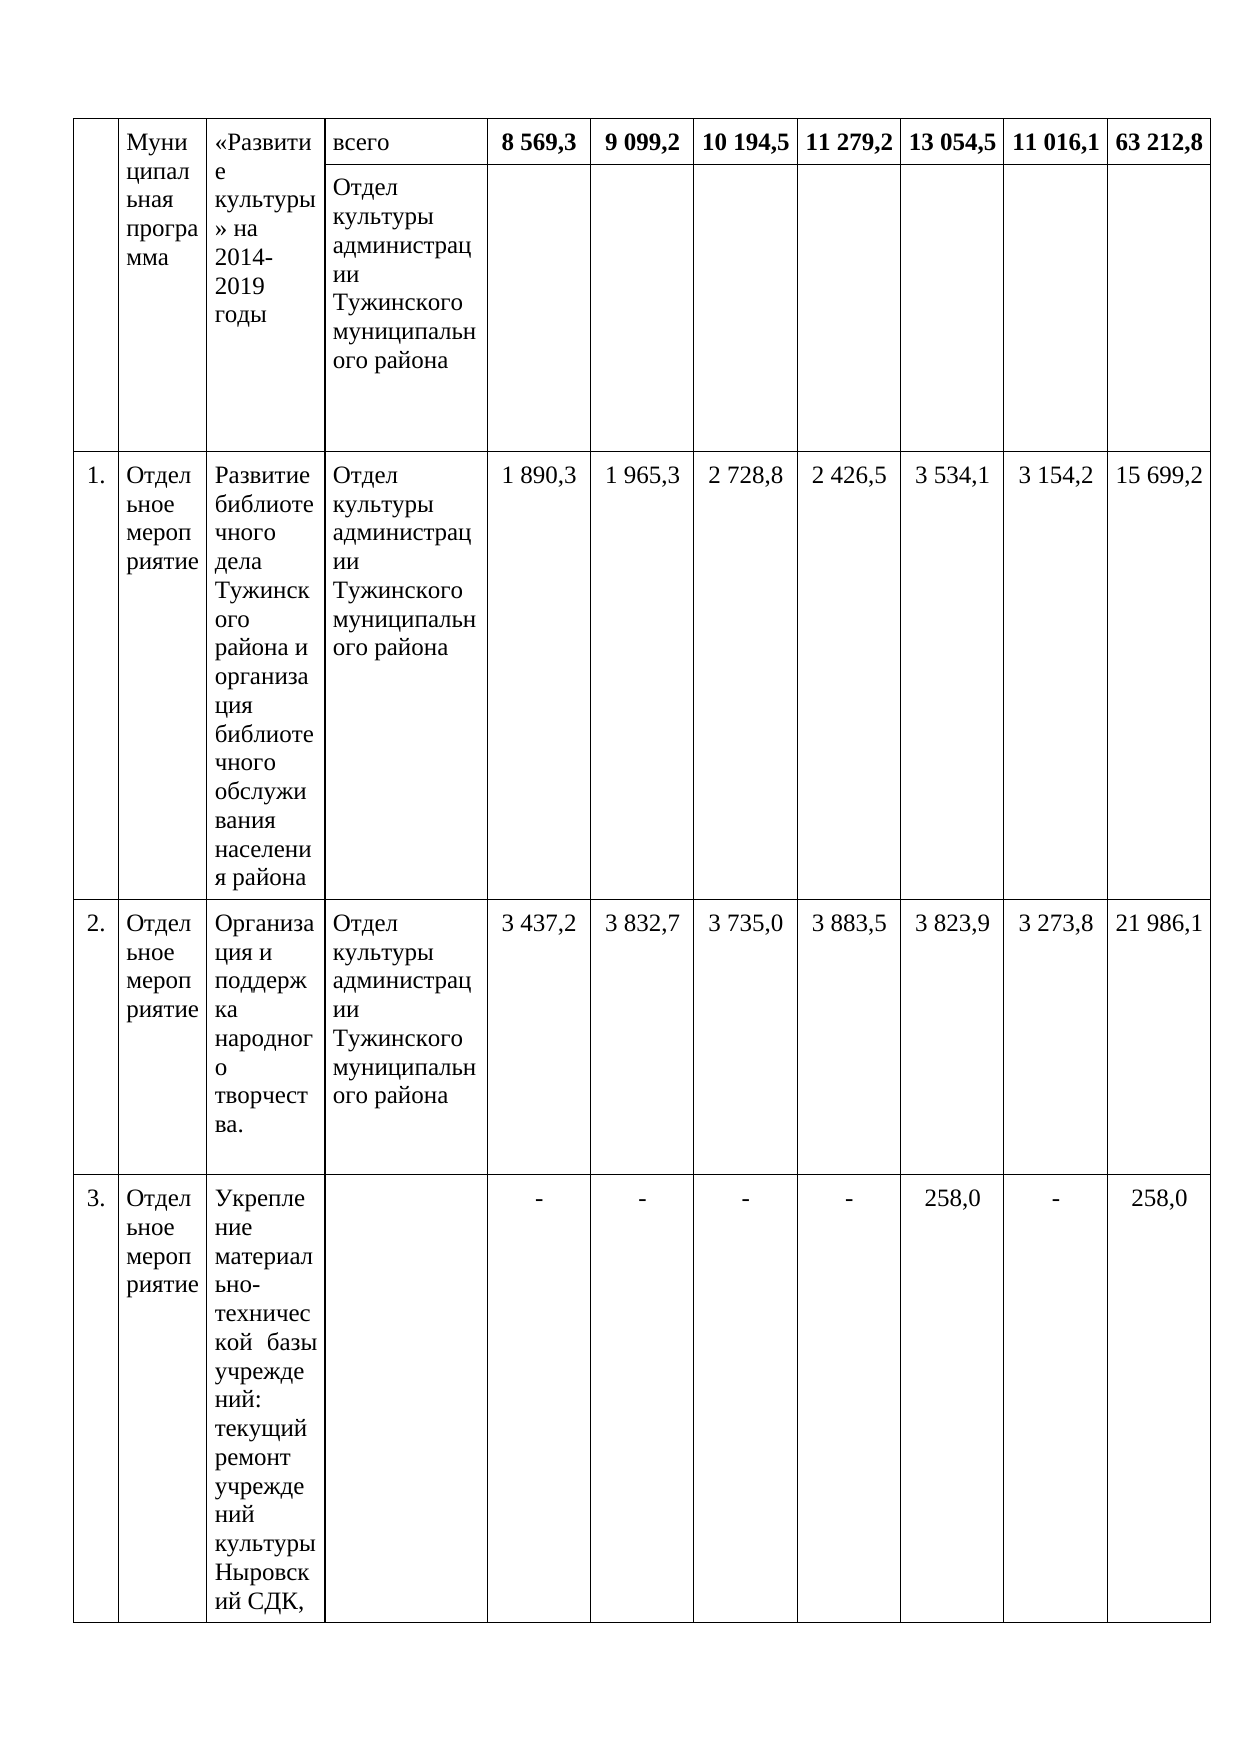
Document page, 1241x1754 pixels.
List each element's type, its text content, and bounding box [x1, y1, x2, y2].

table_cell 15 699,2 [1108, 452, 1210, 899]
table_cell 63 212,8 [1108, 119, 1210, 163]
table_cell 3 883,5 [798, 900, 900, 1174]
table_cell Организация и поддержка народного творчества. [207, 900, 324, 1174]
table_cell Отдел культуры администрации Тужинского муниципального района [326, 165, 487, 451]
table_cell Отдельное мероприятие [119, 900, 206, 1174]
table_cell 3 823,9 [901, 900, 1003, 1174]
table_cell 2 426,5 [798, 452, 900, 899]
table_cell Муниципальная программа [119, 119, 206, 451]
table_cell Отдельное мероприятие [119, 452, 206, 899]
table_cell [488, 165, 590, 451]
table_cell [74, 119, 118, 451]
table_cell 1. [74, 452, 118, 899]
table_cell Отдел культуры администрации Тужинского муниципального района [326, 452, 487, 899]
table_cell [591, 165, 693, 451]
table_cell «Развитие культуры» на 2014-2019 годы [207, 119, 324, 451]
table_cell [1108, 165, 1210, 451]
table_cell - [798, 1175, 900, 1622]
table_cell 3 534,1 [901, 452, 1003, 899]
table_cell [119, 1175, 206, 1622]
table_cell 3 735,0 [694, 900, 797, 1174]
table_cell - [591, 1175, 693, 1622]
table_cell 258,0 [901, 1175, 1003, 1622]
table_cell - [488, 1175, 590, 1622]
table_cell 3 832,7 [591, 900, 693, 1174]
table_cell 2. [74, 900, 118, 1174]
table_cell 3 437,2 [488, 900, 590, 1174]
table_cell [694, 165, 797, 451]
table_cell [207, 1175, 324, 1622]
table_cell 2 728,8 [694, 452, 797, 899]
table_cell всего [326, 119, 487, 163]
table_cell [901, 165, 1003, 451]
table_cell 11 279,2 [798, 119, 900, 163]
table_cell [798, 165, 900, 451]
table_cell [326, 1175, 487, 1622]
table_cell 258,0 [1108, 1175, 1210, 1622]
table_cell 3 154,2 [1004, 452, 1107, 899]
table_cell - [694, 1175, 797, 1622]
table_cell 8 569,3 [488, 119, 590, 163]
table_cell Развитие библиотечного дела Тужинского района и организация библиотечного обслуживания населения района [207, 452, 324, 899]
table_cell [1004, 165, 1107, 451]
table_cell 13 054,5 [901, 119, 1003, 163]
table_cell 3 273,8 [1004, 900, 1107, 1174]
table_cell 21 986,1 [1108, 900, 1210, 1174]
table_cell 3. [74, 1175, 118, 1622]
table_cell 1 965,3 [591, 452, 693, 899]
table_cell Отдел культуры администрации Тужинского муниципального района [326, 900, 487, 1174]
table_cell 9 099,2 [591, 119, 693, 163]
table_cell 1 890,3 [488, 452, 590, 899]
table_cell 11 016,1 [1004, 119, 1107, 163]
table_cell 10 194,5 [694, 119, 797, 163]
table_cell - [1004, 1175, 1107, 1622]
